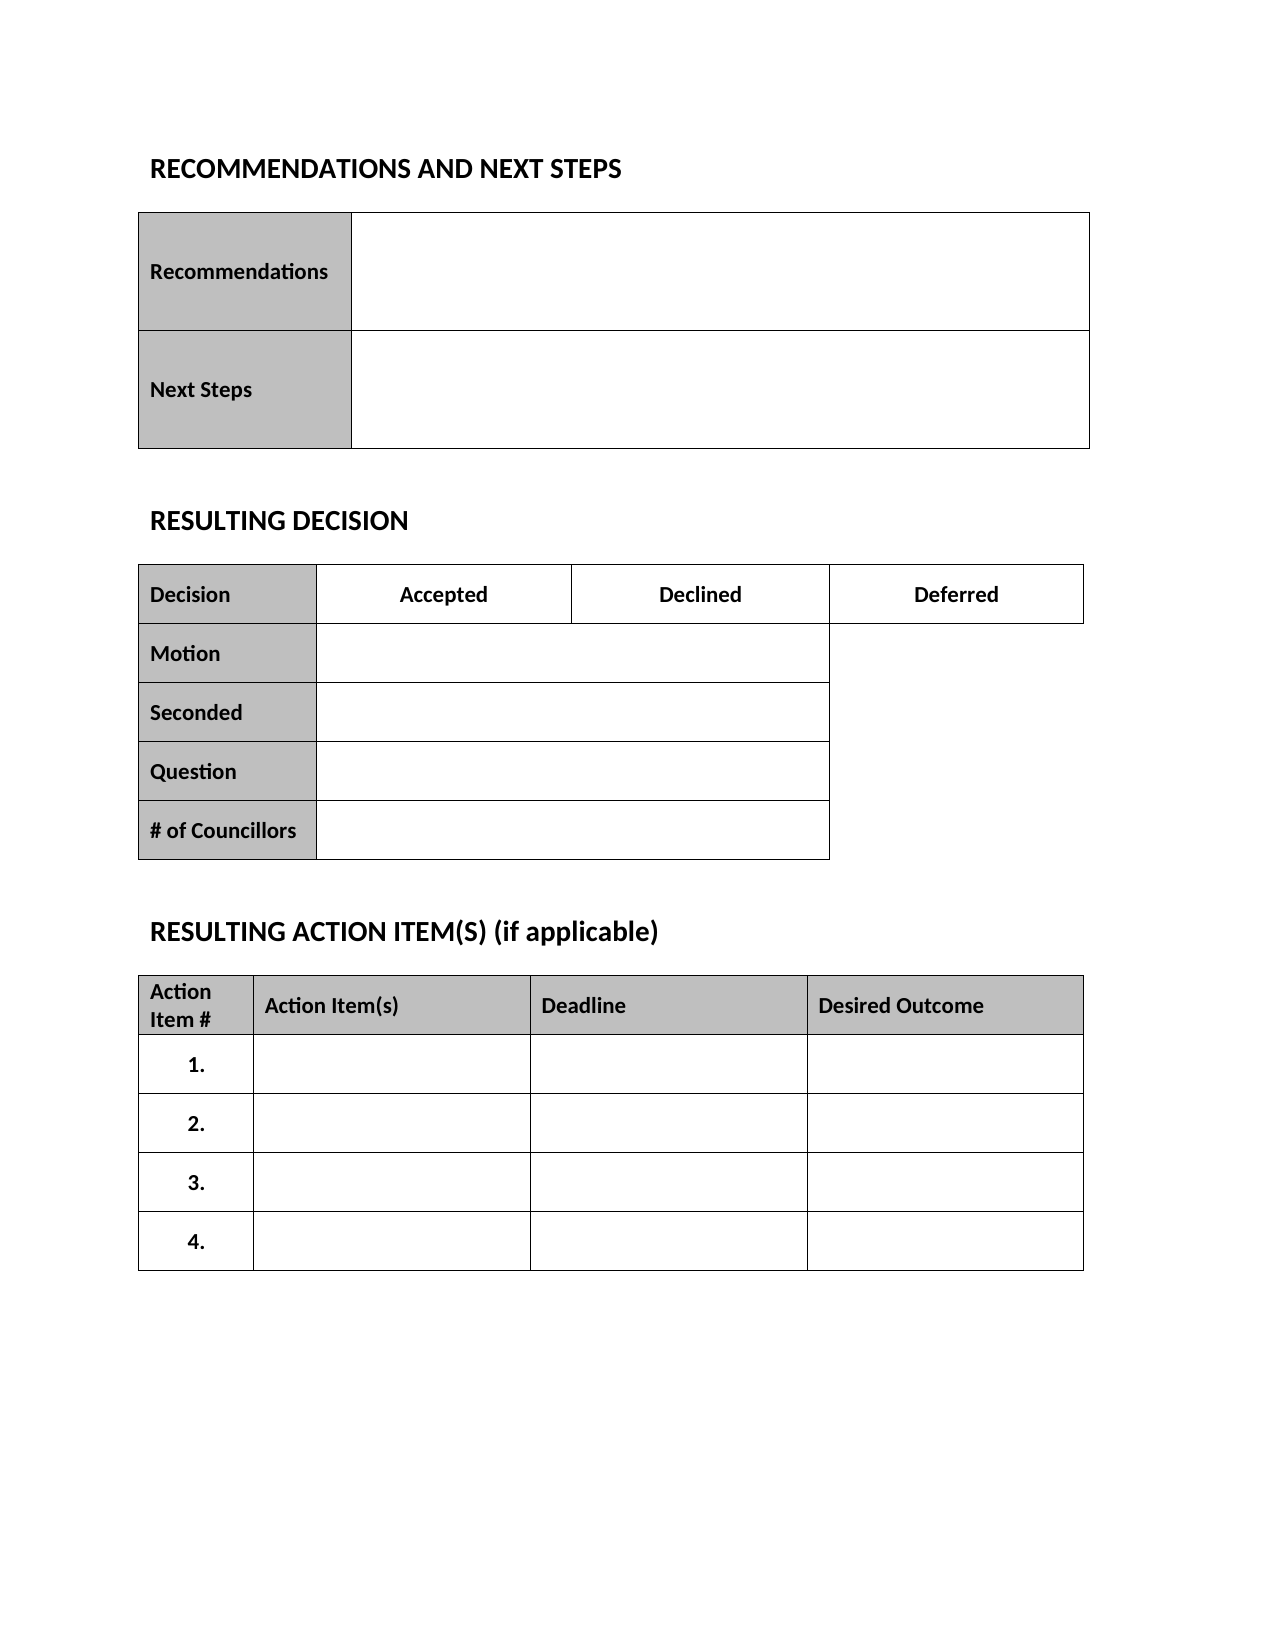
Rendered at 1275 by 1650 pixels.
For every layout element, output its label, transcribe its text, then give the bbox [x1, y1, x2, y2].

table_cell [317, 683, 829, 741]
table_cell [254, 1153, 530, 1211]
table_cell [139, 1153, 253, 1211]
table_cell [808, 1094, 1083, 1152]
table_header Deferred [830, 565, 1083, 623]
table_cell # of Councillors [139, 801, 316, 859]
table_header Accepted [317, 565, 571, 623]
table_cell [317, 801, 829, 859]
table_cell [531, 1212, 807, 1270]
table_header Declined [572, 565, 829, 623]
table_cell Seconded [139, 683, 316, 741]
table_header Recommendations [139, 213, 351, 330]
table_cell [808, 1212, 1083, 1270]
table_cell [808, 1153, 1083, 1211]
text RESULTING ACTION ITEM(S) (if applicable) [150, 913, 1125, 949]
text RESULTING DECISION [150, 502, 1125, 538]
table_header [352, 213, 1089, 330]
table_header Desired Outcome [808, 976, 1083, 1034]
table_cell [317, 742, 829, 800]
table_cell [317, 624, 829, 682]
table_cell [139, 1212, 253, 1270]
table_cell Question [139, 742, 316, 800]
table_cell [352, 331, 1089, 448]
table_cell [139, 1035, 253, 1093]
table_cell [254, 1212, 530, 1270]
table_cell [139, 1094, 253, 1152]
table_cell [254, 1035, 530, 1093]
table_cell [254, 1094, 530, 1152]
table_header Decision [139, 565, 316, 623]
table_cell [531, 1035, 807, 1093]
table_cell [808, 1035, 1083, 1093]
table_cell Motion [139, 624, 316, 682]
table_header Action Item(s) [254, 976, 530, 1034]
table_header Deadline [531, 976, 807, 1034]
table_cell [531, 1153, 807, 1211]
table_cell Next Steps [139, 331, 351, 448]
table_cell [531, 1094, 807, 1152]
table_header Action Item # [139, 976, 253, 1034]
text RECOMMENDATIONS AND NEXT STEPS [150, 150, 1125, 186]
